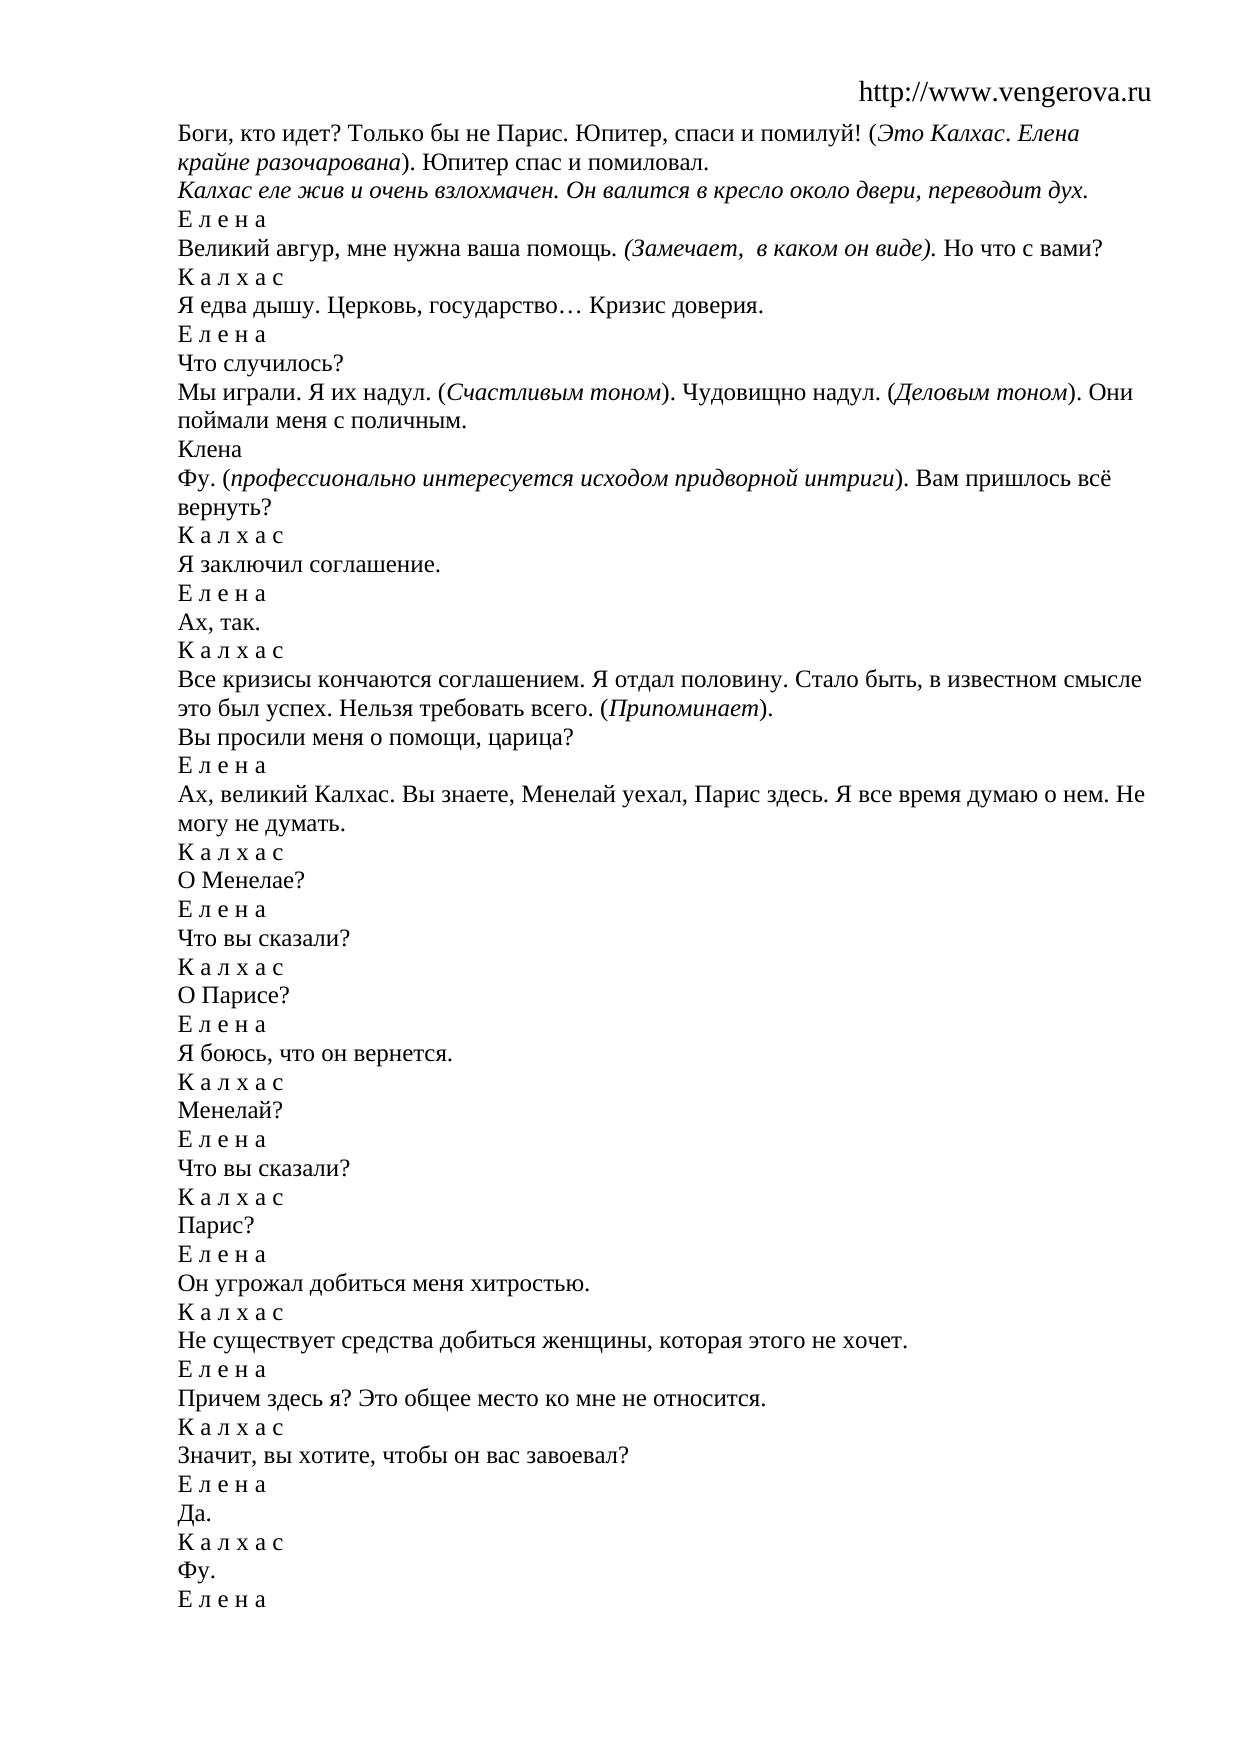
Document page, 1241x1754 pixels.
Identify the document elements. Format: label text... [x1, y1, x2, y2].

text Да. [177, 1498, 1152, 1527]
text К а л х а с [177, 952, 1152, 981]
text Е л е н а [177, 751, 1152, 779]
text Все кризисы кончаются соглашением. Я отдал половину. Стало быть, в известном смысле это был успех. Нельзя требовать всего. (Припоминает). [177, 664, 1152, 722]
text Мы играли. Я их надул. (Счастливым тоном). Чудовищно надул. (Деловым тоном). Они поймали меня с поличным. [177, 377, 1152, 434]
text Е л е н а [177, 578, 1152, 607]
text Е л е н а [177, 1469, 1152, 1498]
text Я заключил соглашение. [177, 549, 1152, 578]
text О Парисе? [177, 981, 1152, 1009]
text Боги, кто идет? Только бы не Парис. Юпитер, спаси и помилуй! (Это Калхас. Елена крайне разочарована). Юпитер спас и помиловал. [177, 118, 1152, 176]
text Фу. (профессионально интересуется исходом придворной интриги). Вам пришлось всё вернуть? [177, 463, 1152, 521]
text К а л х а с [177, 837, 1152, 866]
text Великий авгур, мне нужна ваша помощь. (Замечает, в каком он виде). Но что с вами? [177, 233, 1152, 262]
text Вы просили меня о помощи, царица? [177, 722, 1152, 751]
text Ах, так. [177, 607, 1152, 636]
text Е л е н а [177, 894, 1152, 923]
text О Менелае? [177, 866, 1152, 894]
text Значит, вы хотите, чтобы он вас завоевал? [177, 1441, 1152, 1469]
text Клена [177, 434, 1152, 463]
text К а л х а с [177, 1067, 1152, 1096]
text Е л е н а [177, 319, 1152, 348]
text Я боюсь, что он вернется. [177, 1038, 1152, 1067]
text Парис? [177, 1211, 1152, 1239]
text Не существует средства добиться женщины, которая этого не хочет. [177, 1326, 1152, 1354]
text К а л х а с [177, 1297, 1152, 1326]
text Е л е н а [177, 1239, 1152, 1268]
text К а л х а с [177, 1182, 1152, 1211]
text Фу. [177, 1556, 1152, 1584]
text Е л е н а [177, 1124, 1152, 1153]
text Ах, великий Калхас. Вы знаете, Менелай уехал, Парис здесь. Я все время думаю о нем. Не могу не думать. [177, 779, 1152, 837]
text Что случилось? [177, 348, 1152, 377]
text Причем здесь я? Это общее место ко мне не относится. [177, 1383, 1152, 1412]
text К а л х а с [177, 521, 1152, 549]
text К а л х а с [177, 262, 1152, 291]
text Менелай? [177, 1096, 1152, 1124]
text Он угрожал добиться меня хитростью. [177, 1268, 1152, 1297]
text Я едва дышу. Церковь, государство… Кризис доверия. [177, 291, 1152, 319]
text Е л е н а [177, 1354, 1152, 1383]
text К а л х а с [177, 1527, 1152, 1556]
text Что вы сказали? [177, 923, 1152, 952]
text Е л е н а [177, 204, 1152, 233]
text К а л х а с [177, 636, 1152, 664]
text К а л х а с [177, 1412, 1152, 1441]
text Е л е н а [177, 1009, 1152, 1038]
text Е л е н а [177, 1584, 1152, 1613]
text Калхас еле жив и очень взлохмачен. Он валится в кресло около двери, переводит дух. [177, 176, 1152, 204]
text Что вы сказали? [177, 1153, 1152, 1182]
